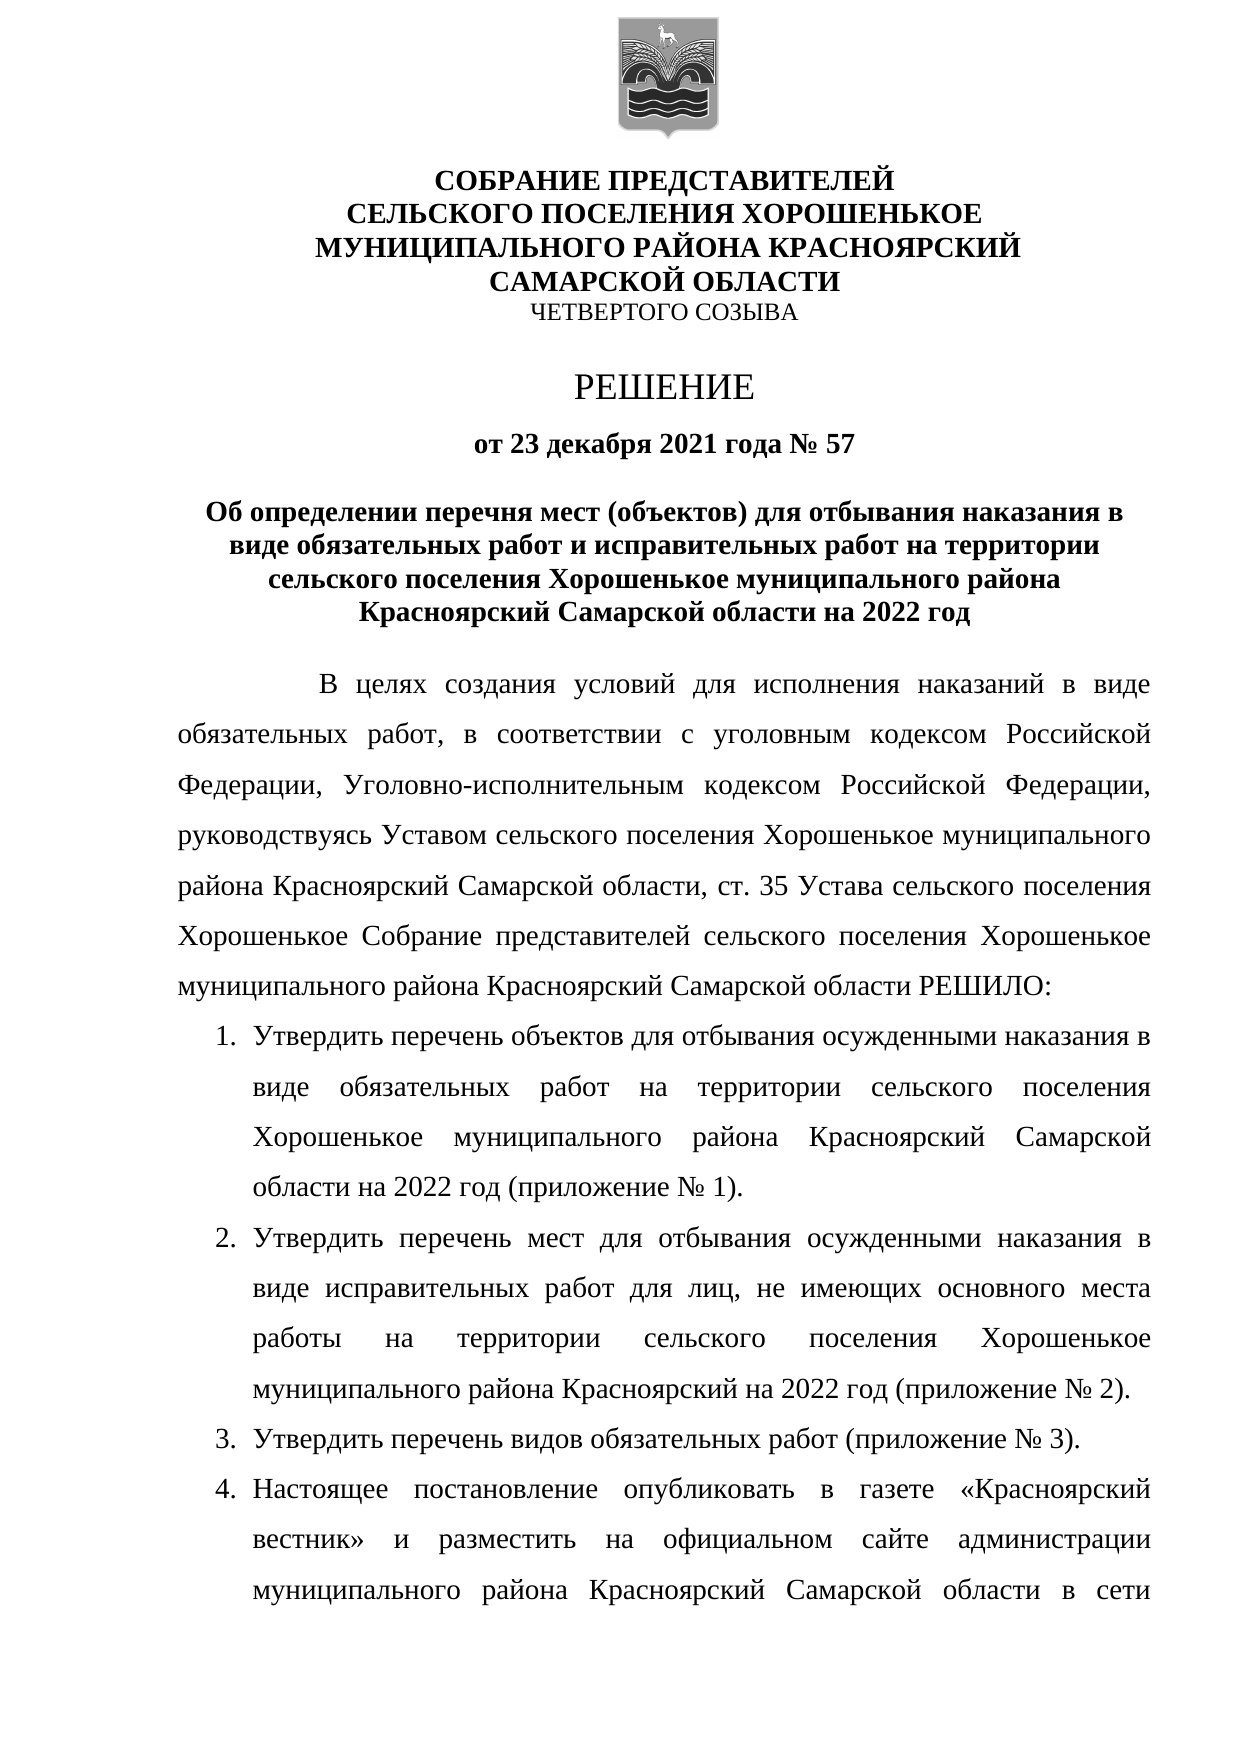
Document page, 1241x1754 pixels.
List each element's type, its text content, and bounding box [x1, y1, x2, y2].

list Утвердить перечень объектов для отбывания осужденными наказания в виде обязательных работ на территории сельского поселения Хорошенькое муниципального района Красноярский Самарской области на 2022 год (приложение № 1). [215, 1018, 1152, 1203]
text В целях создания условий для исполнения наказаний в виде обязательных работ, в соответствии с уголовным кодексом Российской Федерации, Уголовно-исполнительным кодексом Российской Федерации, руководствуясь Уставом сельского поселения Хорошенькое муниципального района Красноярский Самарской области, ст. 35 Устава сельского поселения Хорошенькое Собрание представителей сельского поселения Хорошенькое муниципального района Красноярский Самарской области РЕШИЛО: [177, 666, 1152, 1002]
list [215, 1471, 1152, 1606]
text СОБРАНИЕ ПРЕДСТАВИТЕЛЕЙ [177, 163, 1152, 197]
list Утвердить перечень видов обязательных работ (приложение № 3). [215, 1421, 1152, 1454]
text РЕШЕНИЕ [177, 364, 1152, 407]
text от 23 декабря 2021 года № 57 [177, 427, 1152, 460]
text Об определении перечня мест (объектов) для отбывания наказания в виде обязательных работ и исправительных работ на территории сельского поселения Хорошенькое муниципального района Красноярский Самарской области на 2022 год [177, 494, 1152, 628]
text ЧЕТВЕРТОГО СОЗЫВА [177, 297, 1152, 326]
list Утвердить перечень мест для отбывания осужденными наказания в виде исправительных работ для лиц, не имеющих основного места работы на территории сельского поселения Хорошенькое муниципального района Красноярский на 2022 год (приложение № 2). [215, 1220, 1152, 1404]
text СЕЛЬСКОГО ПОСЕЛЕНИЯ ХОРОШЕНЬКОЕ [177, 197, 1152, 230]
text САМАРСКОЙ ОБЛАСТИ [177, 264, 1152, 297]
text МУНИЦИПАЛЬНОГО РАЙОНА КРАСНОЯРСКИЙ [177, 230, 1152, 264]
